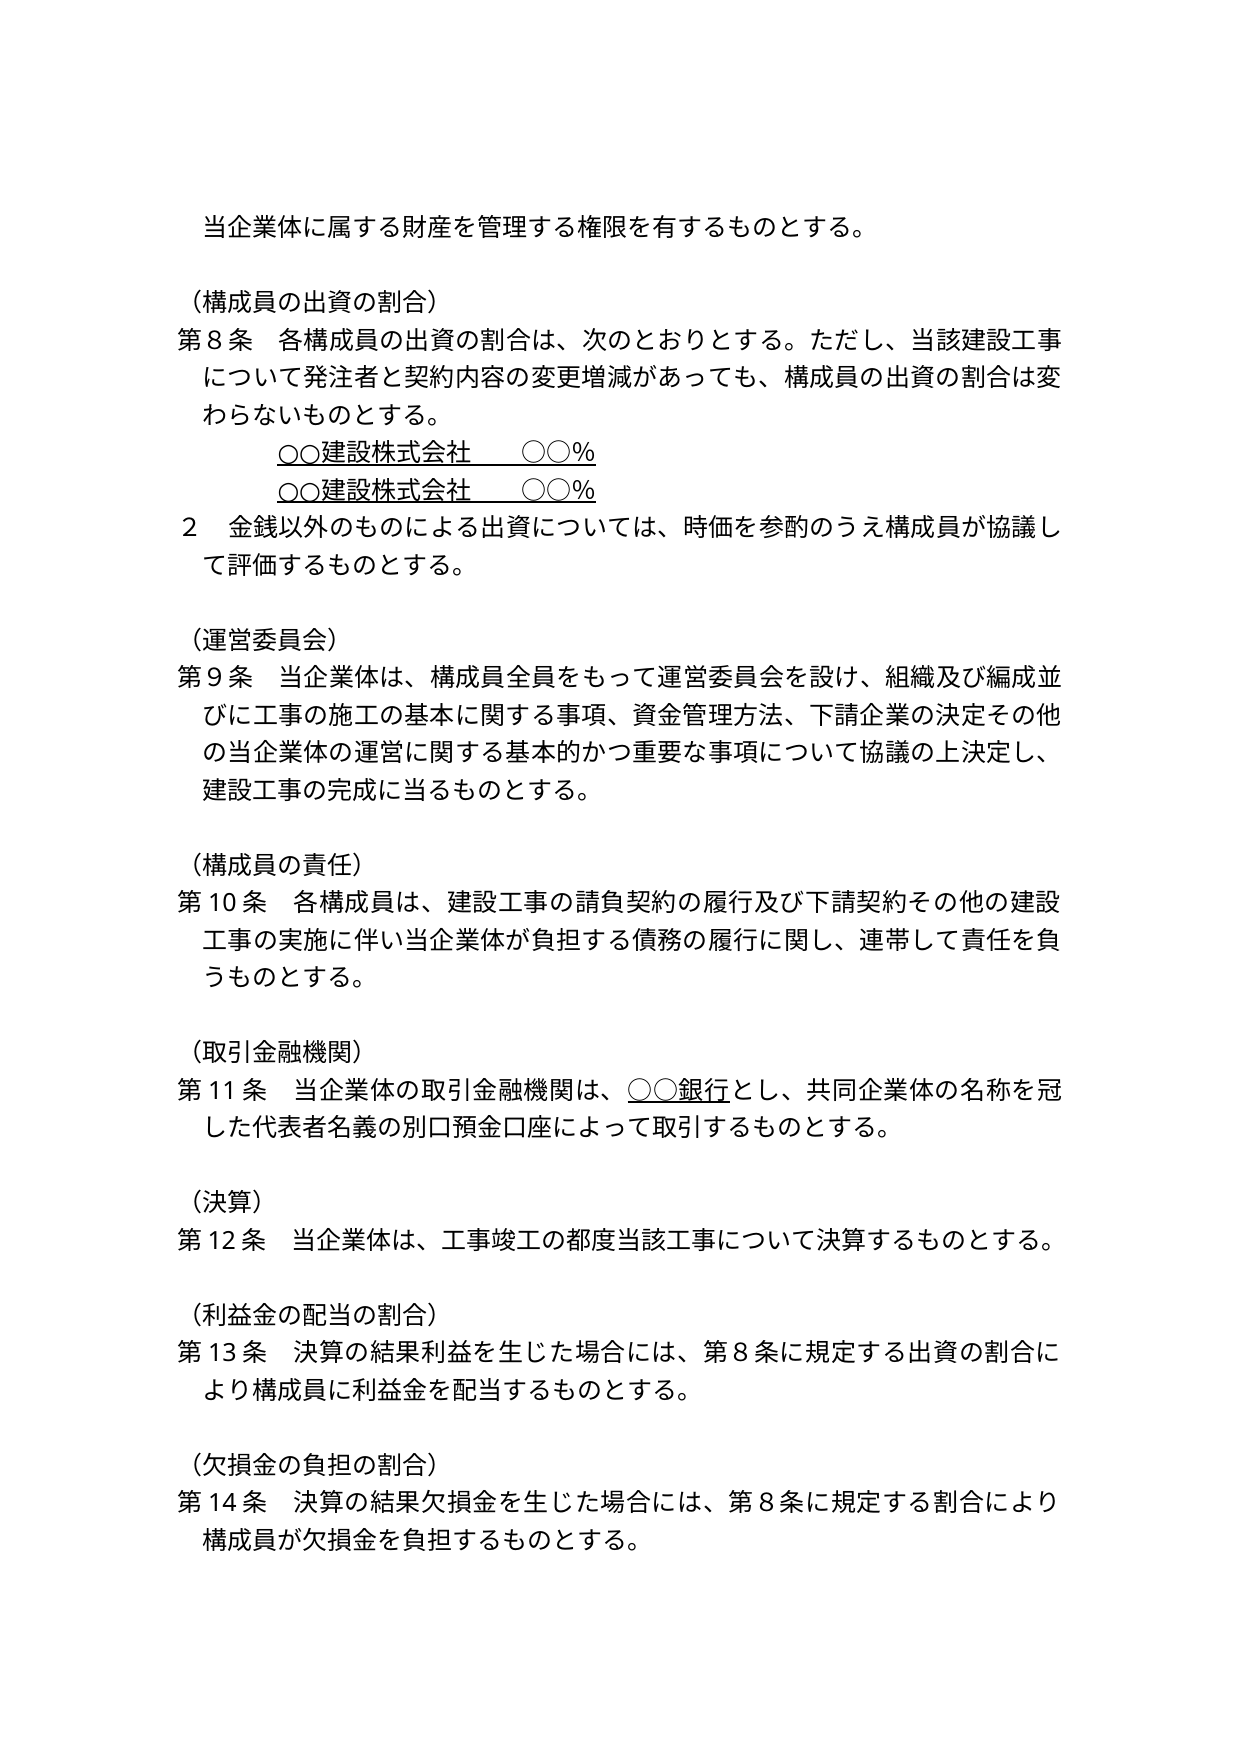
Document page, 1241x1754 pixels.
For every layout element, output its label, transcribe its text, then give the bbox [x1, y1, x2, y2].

text 第14条 決算の結果欠損金を生じた場合には、第８条に規定する割合により構成員が欠損金を負担するものとする。 [177, 1482, 1063, 1557]
text ２ 金銭以外のものによる出資については、時価を参酌のうえ構成員が協議して評価するものとする。 [177, 507, 1063, 582]
text （決算） [177, 1182, 1063, 1219]
text ○○建設株式会社 ○○％ [177, 432, 1063, 469]
text （利益金の配当の割合） [177, 1294, 1063, 1332]
text 第10条 各構成員は、建設工事の請負契約の履行及び下請契約その他の建設工事の実施に伴い当企業体が負担する債務の履行に関し、連帯して責任を負うものとする。 [177, 882, 1063, 994]
text （欠損金の負担の割合） [177, 1444, 1063, 1482]
text 第13条 決算の結果利益を生じた場合には、第８条に規定する出資の割合により構成員に利益金を配当するものとする。 [177, 1332, 1063, 1407]
text （構成員の出資の割合） [177, 282, 1063, 319]
text 第９条 当企業体は、構成員全員をもって運営委員会を設け、組織及び編成並びに工事の施工の基本に関する事項、資金管理方法、下請企業の決定その他の当企業体の運営に関する基本的かつ重要な事項について協議の上決定し、建設工事の完成に当るものとする。 [177, 657, 1063, 807]
text 第12条 当企業体は、工事竣工の都度当該工事について決算するものとする。 [177, 1219, 1063, 1257]
text （取引金融機関） [177, 1032, 1063, 1069]
text （運営委員会） [177, 619, 1063, 657]
text 第８条 各構成員の出資の割合は、次のとおりとする。ただし、当該建設工事について発注者と契約内容の変更増減があっても、構成員の出資の割合は変わらないものとする。 [177, 319, 1063, 432]
text 第11条 当企業体の取引金融機関は、○○銀行とし、共同企業体の名称を冠した代表者名義の別口預金口座によって取引するものとする。 [177, 1069, 1063, 1144]
text （構成員の責任） [177, 844, 1063, 882]
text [177, 207, 1063, 244]
text ○○建設株式会社 ○○％ [177, 469, 1063, 507]
